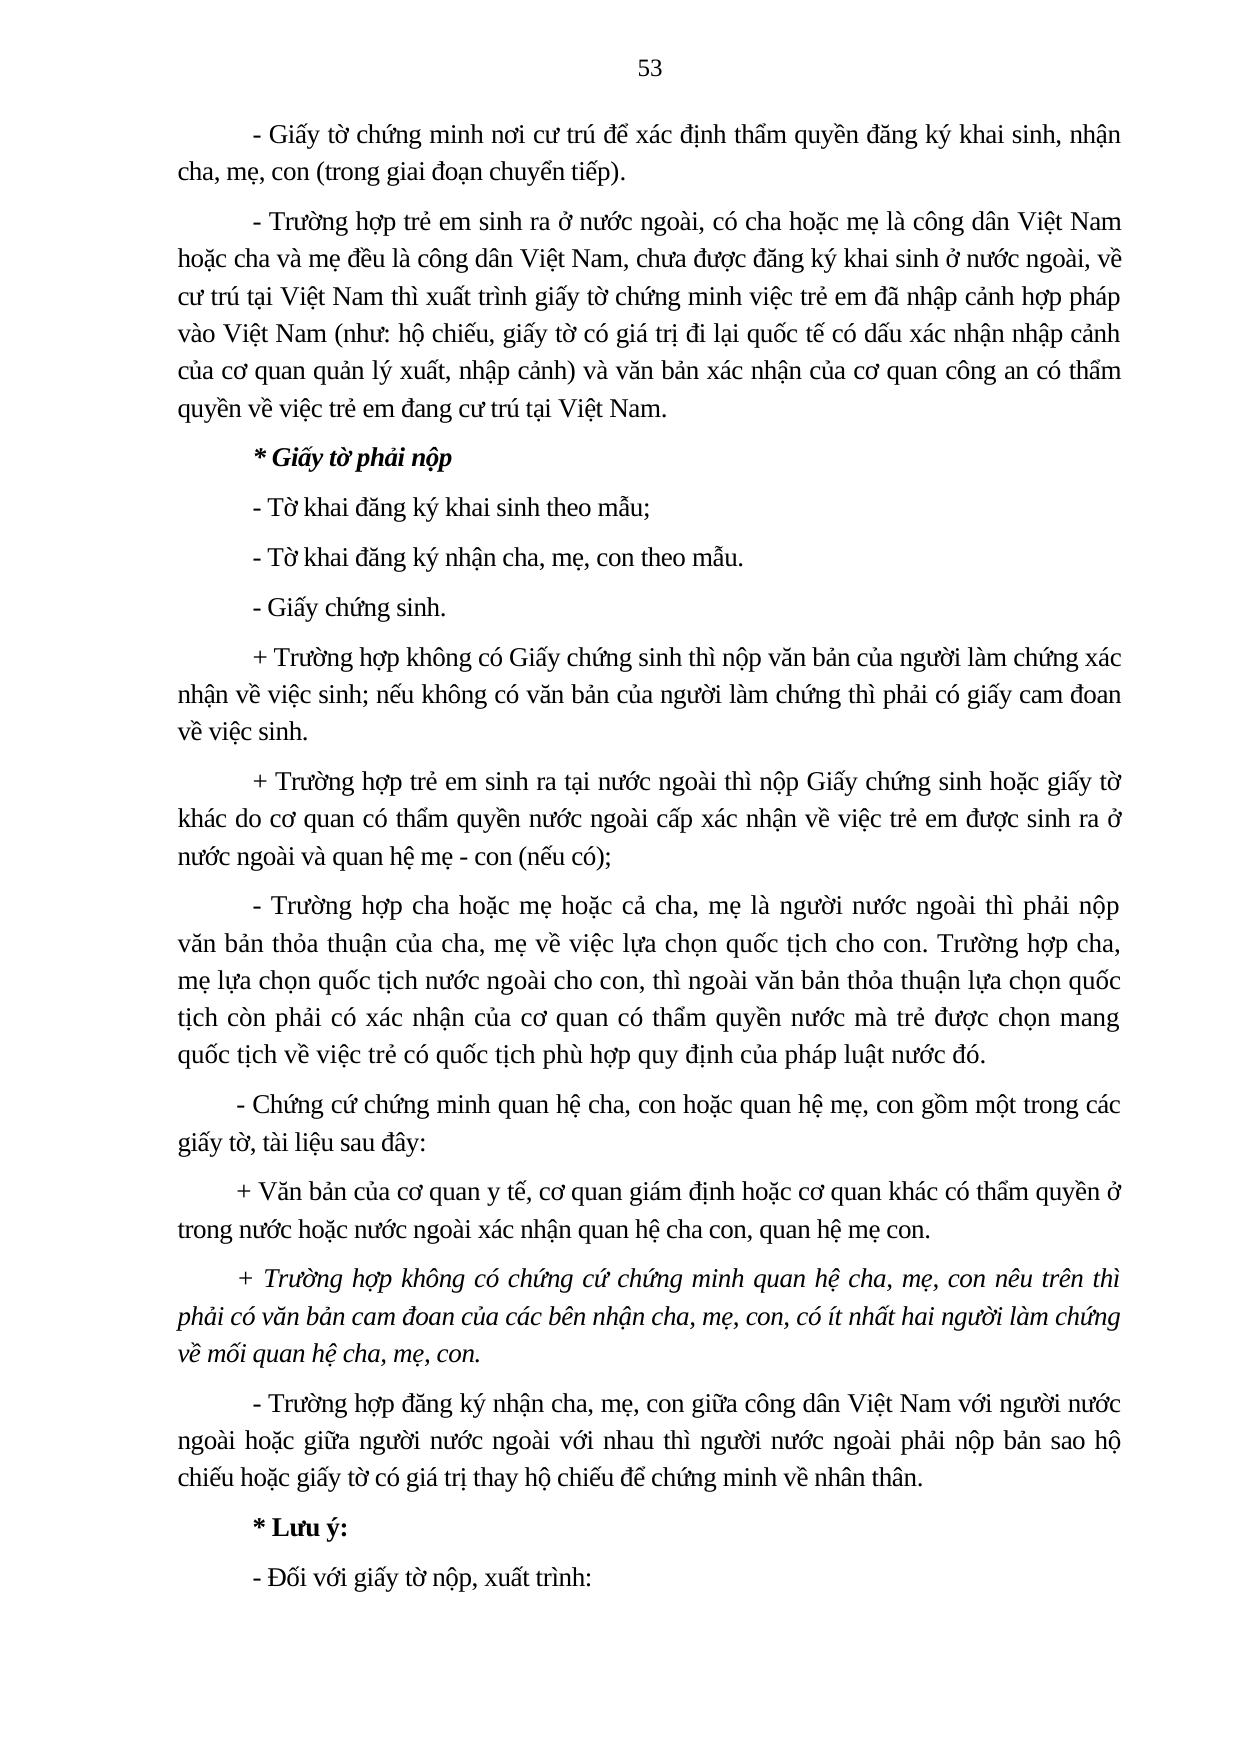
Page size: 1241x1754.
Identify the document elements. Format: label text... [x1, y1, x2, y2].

text - Trường hợp đăng ký nhận cha, mẹ, con giữa công dân Việt Nam với người nước ngoài hoặc giữa người nước ngoài với nhau thì người nước ngoài phải nộp bản sao hộ chiếu hoặc giấy tờ có giá trị thay hộ chiếu để chứng minh về nhân thân. [177, 1387, 1122, 1493]
text - Tờ khai đăng ký khai sinh theo mẫu; [177, 491, 1122, 522]
text + Trường hợp trẻ em sinh ra tại nước ngoài thì nộp Giấy chứng sinh hoặc giấy tờ khác do cơ quan có thẩm quyền nước ngoài cấp xác nhận về việc trẻ em được sinh ra ở nước ngoài và quan hệ mẹ - con (nếu có); [177, 765, 1122, 871]
text - Giấy tờ chứng minh nơi cư trú để xác định thẩm quyền đăng ký khai sinh, nhận cha, mẹ, con (trong giai đoạn chuyển tiếp). [177, 118, 1122, 187]
text + Trường hợp không có Giấy chứng sinh thì nộp văn bản của người làm chứng xác nhận về việc sinh; nếu không có văn bản của người làm chứng thì phải có giấy cam đoan về việc sinh. [177, 641, 1122, 746]
text * Giấy tờ phải nộp [177, 441, 1122, 473]
text + Văn bản của cơ quan y tế, cơ quan giám định hoặc cơ quan khác có thẩm quyền ở trong nước hoặc nước ngoài xác nhận quan hệ cha con, quan hệ mẹ con. [177, 1175, 1122, 1244]
text * Lưu ý: [177, 1511, 1122, 1542]
text - Giấy chứng sinh. [177, 591, 1122, 622]
text - Trường hợp trẻ em sinh ra ở nước ngoài, có cha hoặc mẹ là công dân Việt Nam hoặc cha và mẹ đều là công dân Việt Nam, chưa được đăng ký khai sinh ở nước ngoài, về cư trú tại Việt Nam thì xuất trình giấy tờ chứng minh việc trẻ em đã nhập cảnh hợp pháp vào Việt Nam (như: hộ chiếu, giấy tờ có giá trị đi lại quốc tế có dấu xác nhận nhập cảnh của cơ quan quản lý xuất, nhập cảnh) và văn bản xác nhận của cơ quan công an có thẩm quyền về việc trẻ em đang cư trú tại Việt Nam. [177, 205, 1122, 423]
text - Trường hợp cha hoặc mẹ hoặc cả cha, mẹ là người nước ngoài thì phải nộp văn bản thỏa thuận của cha, mẹ về việc lựa chọn quốc tịch cho con. Trường hợp cha, mẹ lựa chọn quốc tịch nước ngoài cho con, thì ngoài văn bản thỏa thuận lựa chọn quốc tịch còn phải có xác nhận của cơ quan có thẩm quyền nước mà trẻ được chọn mang quốc tịch về việc trẻ có quốc tịch phù hợp quy định của pháp luật nước đó. [177, 889, 1122, 1070]
text - Đối với giấy tờ nộp, xuất trình: [177, 1561, 1122, 1592]
text - Tờ khai đăng ký nhận cha, mẹ, con theo mẫu. [177, 541, 1122, 572]
text + Trường hợp không có chứng cứ chứng minh quan hệ cha, mẹ, con nêu trên thì phải có văn bản cam đoan của các bên nhận cha, mẹ, con, có ít nhất hai người làm chứng về mối quan hệ cha, mẹ, con. [177, 1262, 1122, 1368]
text - Chứng cứ chứng minh quan hệ cha, con hoặc quan hệ mẹ, con gồm một trong các giấy tờ, tài liệu sau đây: [177, 1088, 1122, 1157]
